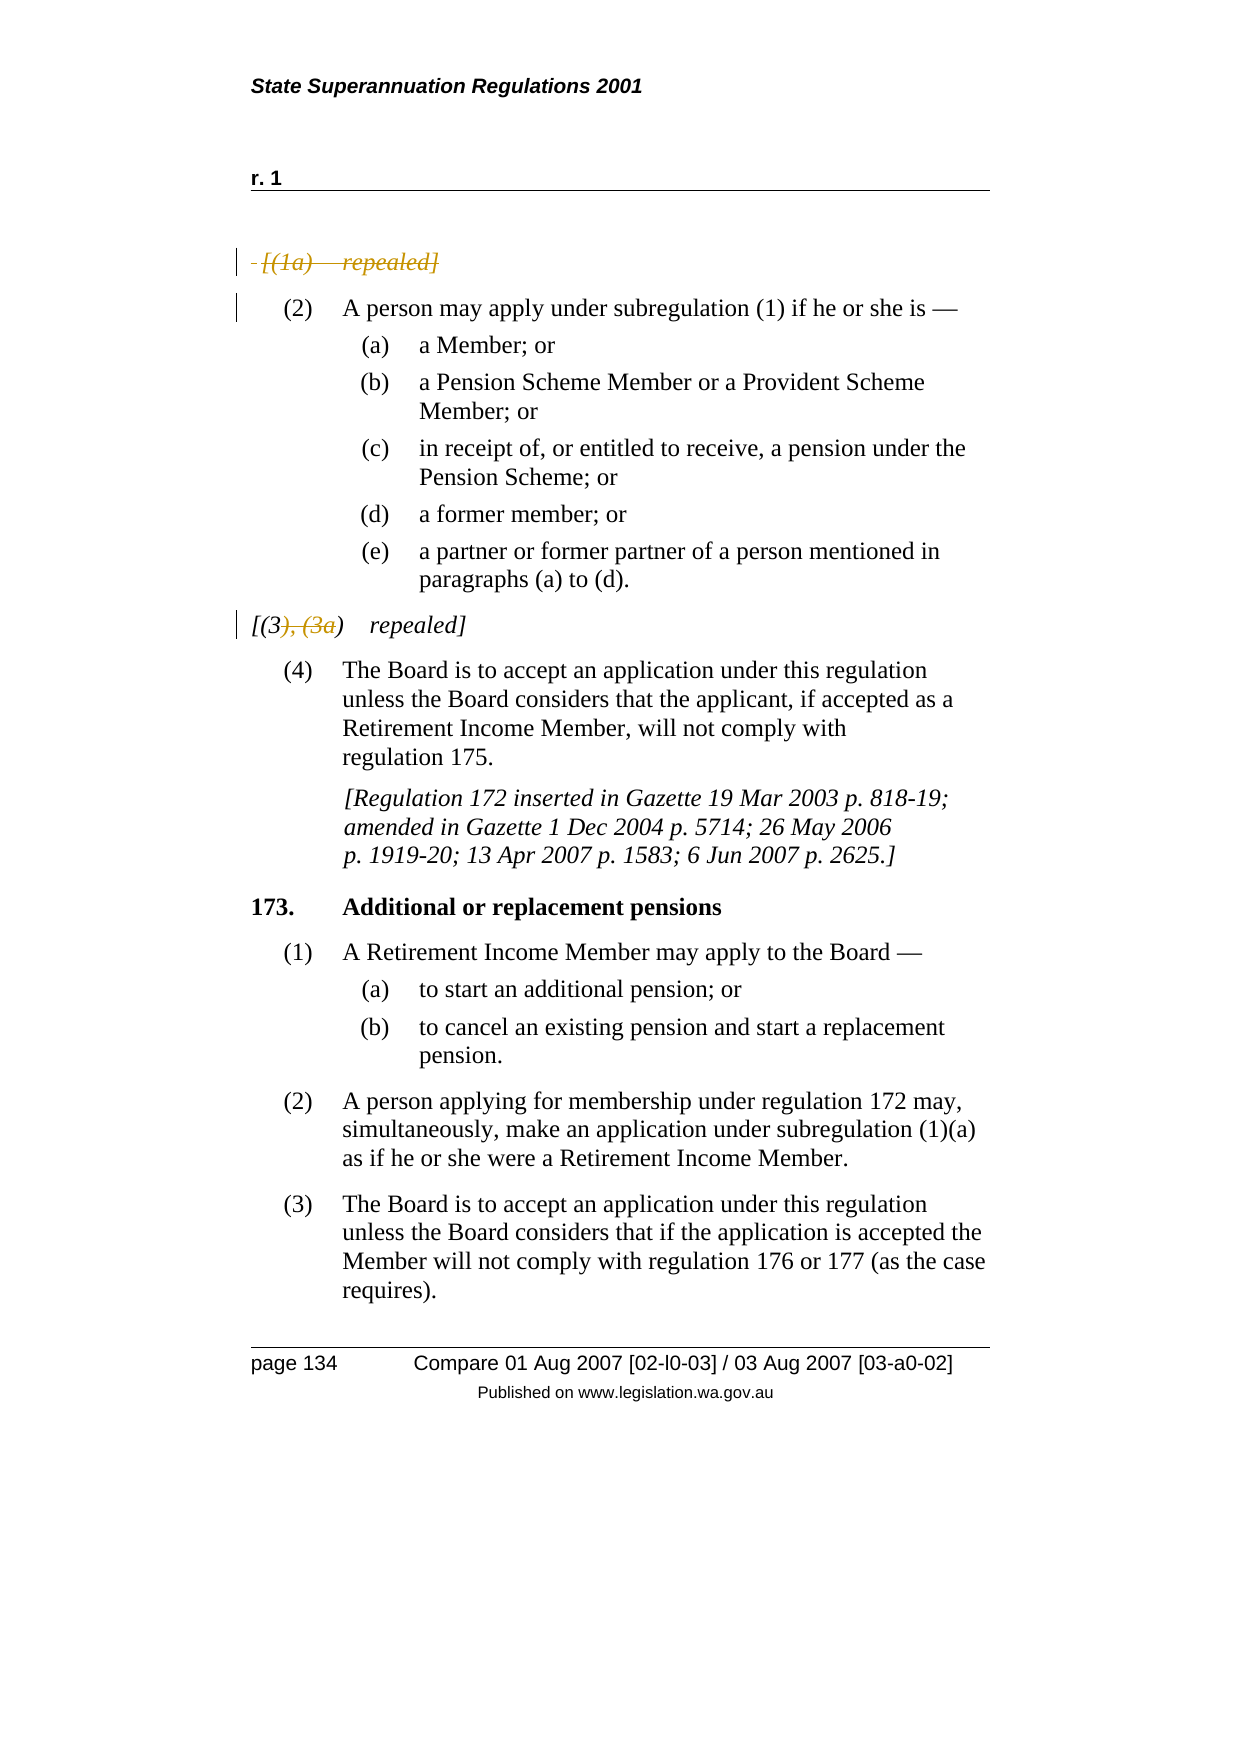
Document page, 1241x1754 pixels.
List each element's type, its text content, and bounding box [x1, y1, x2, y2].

text (c) in receipt of, or entitled to receive, a pension under the Pension Scheme; or [251, 433, 990, 490]
text (4) The Board is to accept an application under this regulation unless the Board considers that the applicant, if accepted as a Retirement Income Member, will not comply with regulation 175. [251, 655, 990, 770]
text (3) The Board is to accept an application under this regulation unless the Board considers that if the application is accepted the Member will not comply with regulation 176 or 177 (as the case requires). [251, 1189, 990, 1304]
text (b) to cancel an existing pension and start a replacement pension. [251, 1012, 990, 1069]
text [Regulation 172 inserted in Gazette 19 Mar 2003 p. 818-19; amended in Gazette 1 Dec 2004 p. 5714; 26 May 2006 p. 1919-20; 13 Apr 2007 p. 1583; 6 Jun 2007 p. 2625.] [251, 783, 990, 869]
text (b) a Pension Scheme Member or a Provident Scheme Member; or [251, 367, 990, 424]
text (a) to start an additional pension; or [251, 974, 990, 1003]
text [(3) repealed] [251, 610, 990, 639]
text (a) a Member; or [251, 330, 990, 359]
text (e) a partner or former partner of a person mentioned in paragraphs (a) to (d). [251, 536, 990, 593]
text (2) A person applying for membership under regulation 172 may, simultaneously, make an application under subregulation (1)(a) as if he or she were a Retirement Income Member. [251, 1086, 990, 1172]
subtitle 173. Additional or replacement pensions [251, 892, 990, 921]
text (1) A Retirement Income Member may apply to the Board — [251, 937, 990, 966]
text (2) A person may apply under subregulation (1) if he or she is — [251, 293, 990, 322]
text (d) a former member; or [251, 499, 990, 527]
